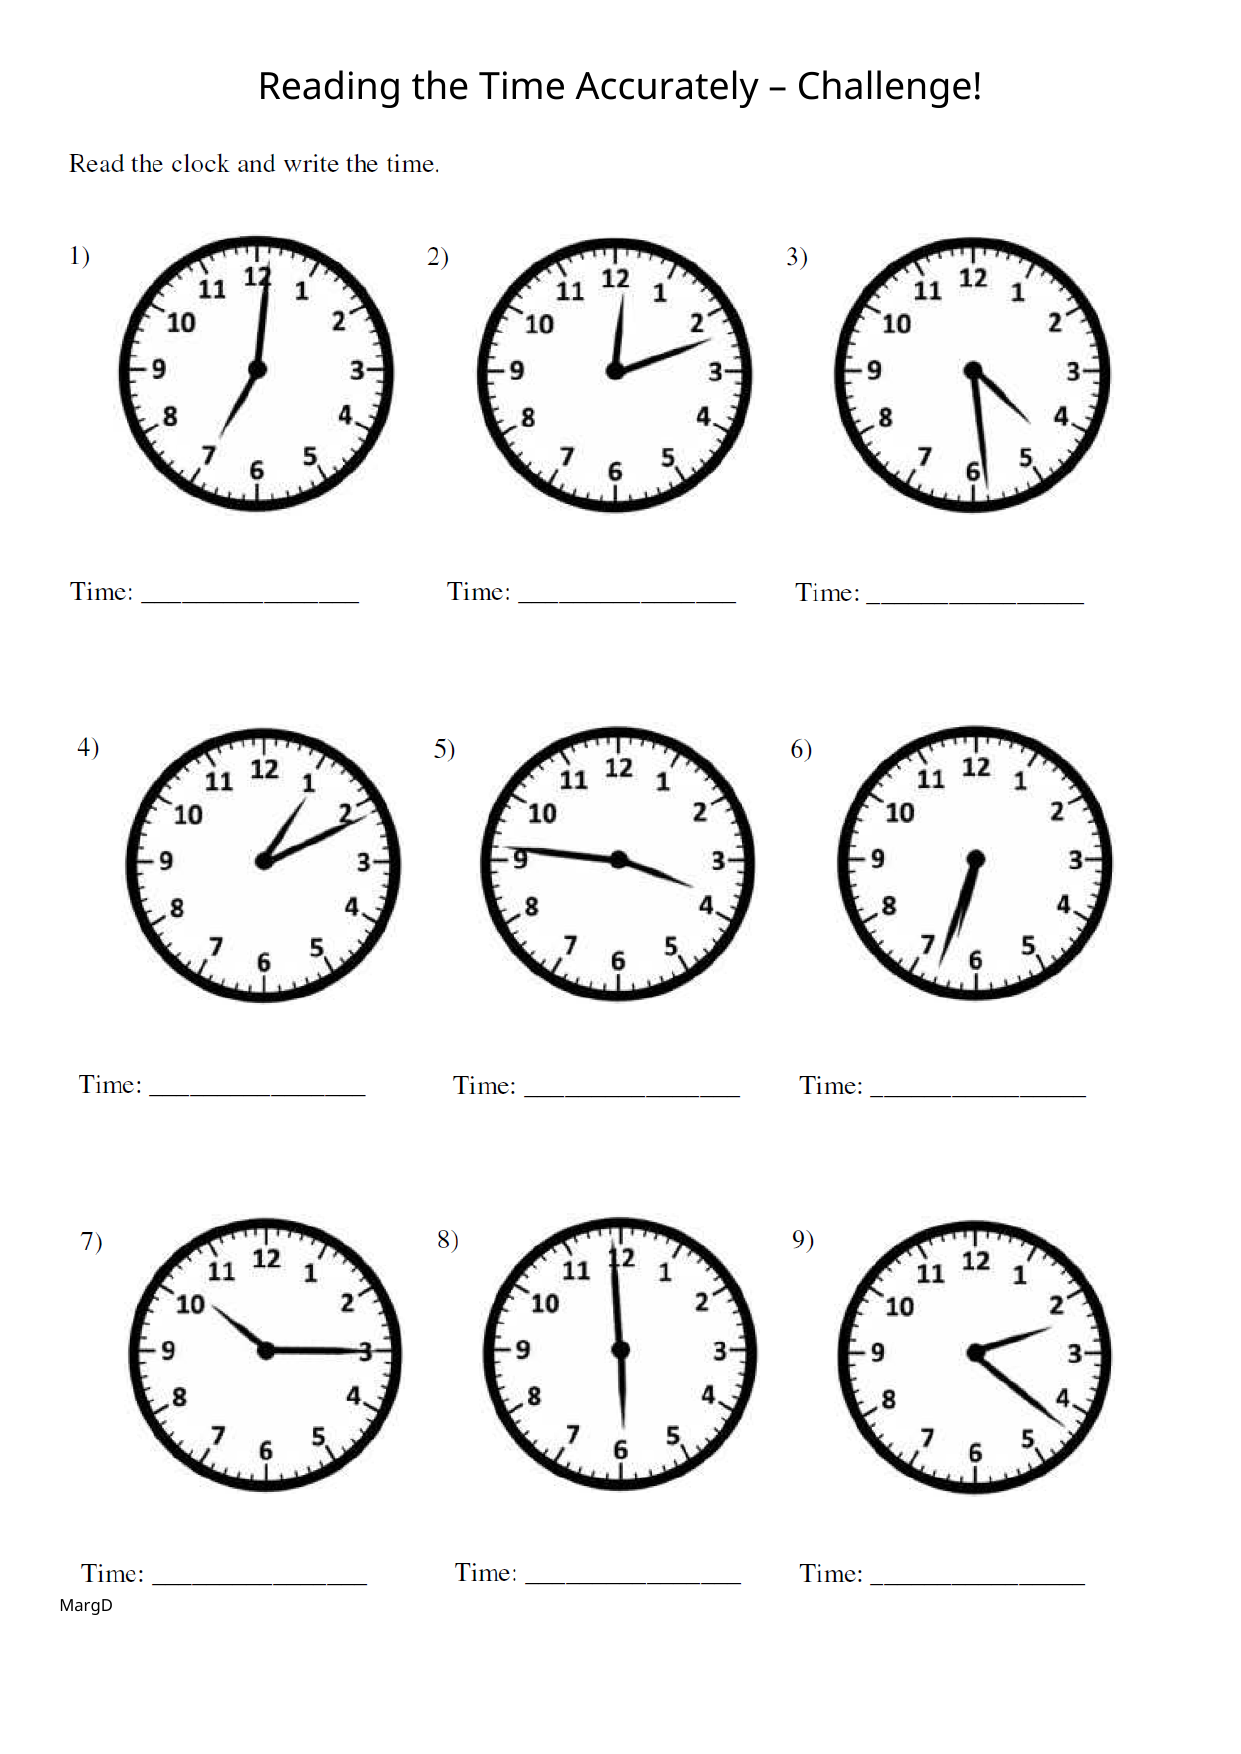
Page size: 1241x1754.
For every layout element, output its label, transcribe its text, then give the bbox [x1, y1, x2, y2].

text MargD [59, 1594, 1181, 1617]
picture [59, 717, 1123, 1106]
picture [59, 144, 1123, 615]
picture [59, 1207, 1123, 1594]
text Reading the Time Accurately – Challenge! [59, 59, 1181, 110]
